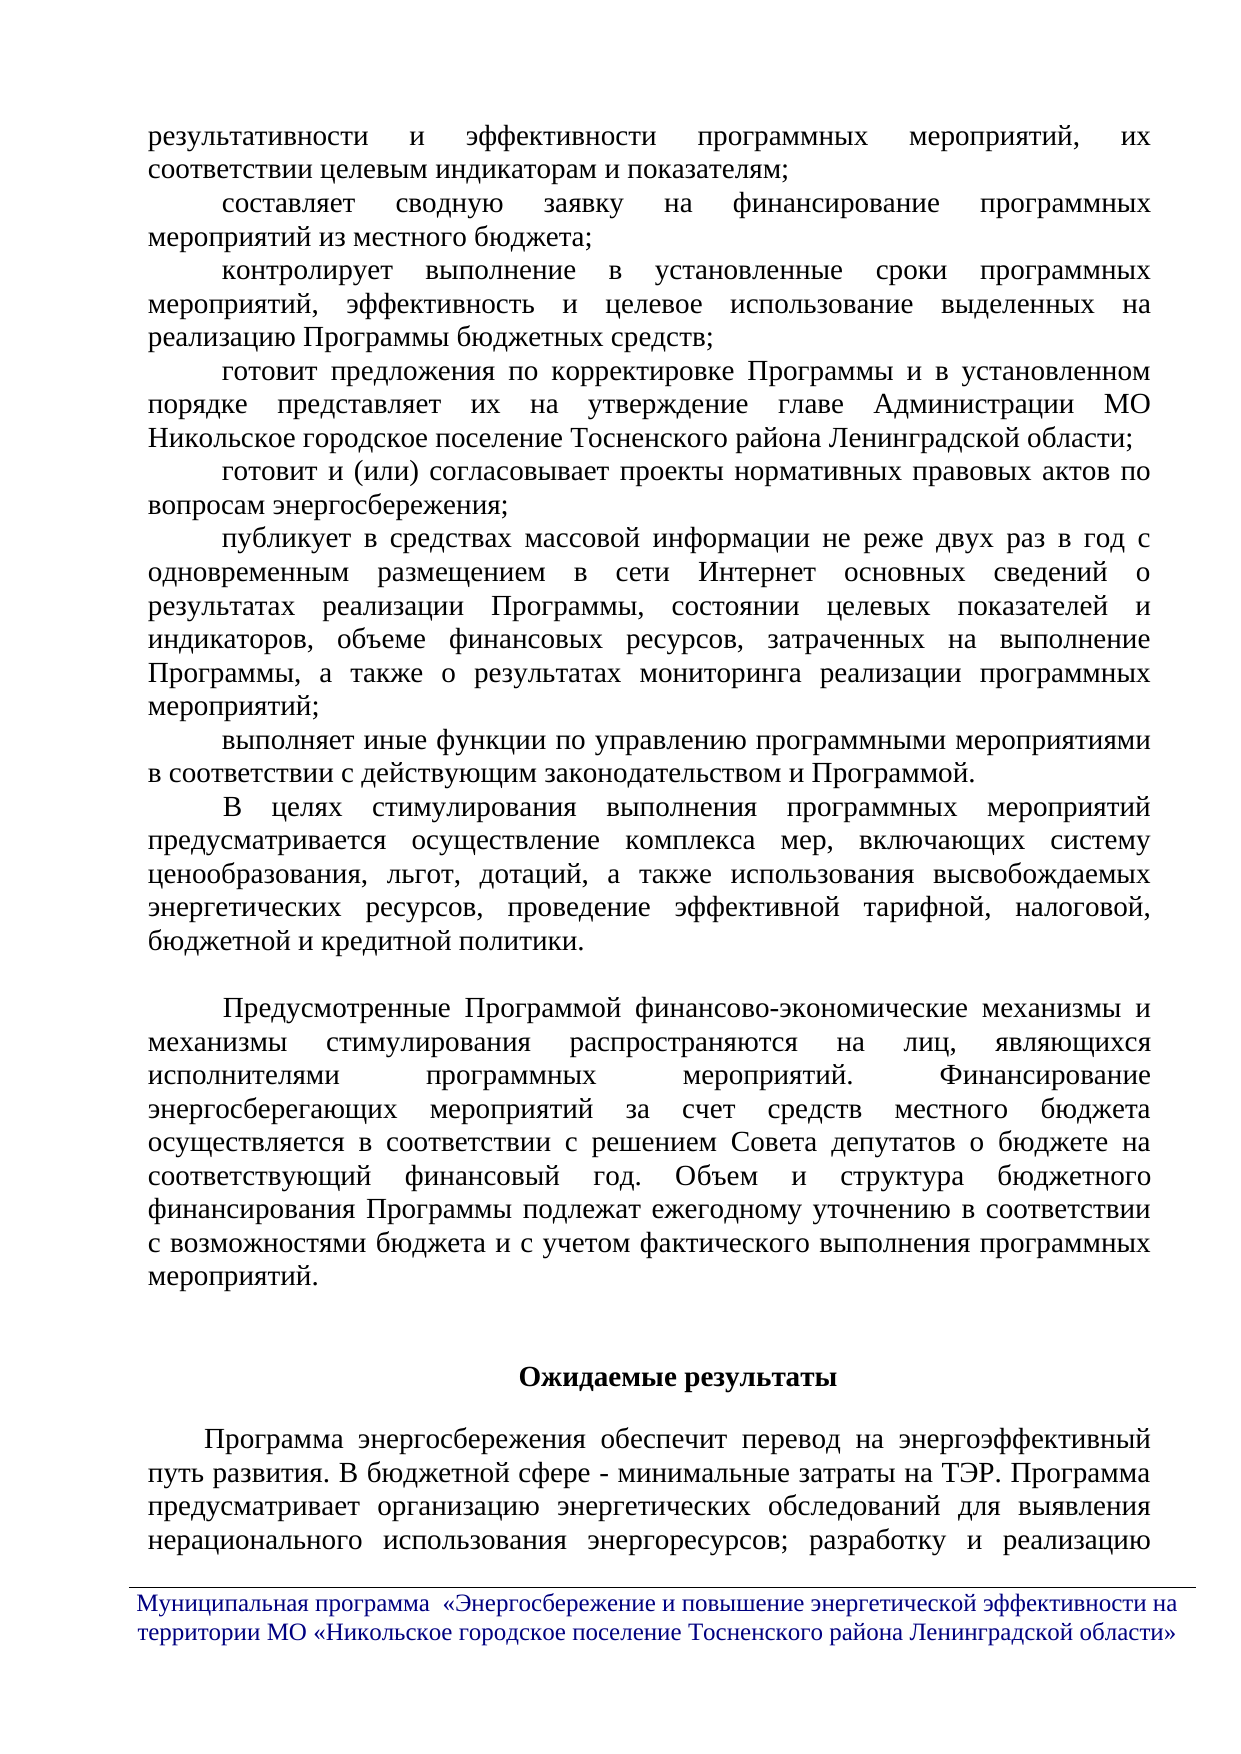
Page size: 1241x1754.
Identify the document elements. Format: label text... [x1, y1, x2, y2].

text Ожидаемые результаты [148, 1359, 1152, 1393]
text В целях стимулирования выполнения программных мероприятий предусматривается осуществление комплекса мер, включающих систему ценообразования, льгот, дотаций, а также использования высвобождаемых энергетических ресурсов, проведение эффективной тарифной, налоговой, бюджетной и кредитной политики. [148, 789, 1152, 957]
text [148, 1421, 1152, 1556]
text Предусмотренные Программой финансово-экономические механизмы и механизмы стимулирования распространяются на лиц, являющихся исполнителями программных мероприятий. Финансирование энергосберегающих мероприятий за счет средств местного бюджета осуществляется в соответствии с решением Совета депутатов о бюджете на соответствующий финансовый год. Объем и структура бюджетного финансирования Программы подлежат ежегодному уточнению в соответствии с возможностями бюджета и с учетом фактического выполнения программных мероприятий. [148, 990, 1152, 1292]
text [148, 118, 1152, 185]
text составляет сводную заявку на финансирование программных мероприятий из местного бюджета; [148, 185, 1152, 252]
text выполняет иные функции по управлению программными мероприятиями в соответствии с действующим законодательством и Программой. [148, 722, 1152, 789]
text контролирует выполнение в установленные сроки программных мероприятий, эффективность и целевое использование выделенных на реализацию Программы бюджетных средств; [148, 252, 1152, 353]
text публикует в средствах массовой информации не реже двух раз в год с одновременным размещением в сети Интернет основных сведений о результатах реализации Программы, состоянии целевых показателей и индикаторов, объеме финансовых ресурсов, затраченных на выполнение Программы, а также о результатах мониторинга реализации программных мероприятий; [148, 521, 1152, 722]
text готовит предложения по корректировке Программы и в установленном порядке представляет их на утверждение главе Администрации МО Никольское городское поселение Тосненского района Ленинградской области; [148, 353, 1152, 453]
text готовит и (или) согласовывает проекты нормативных правовых актов по вопросам энергосбережения; [148, 453, 1152, 521]
